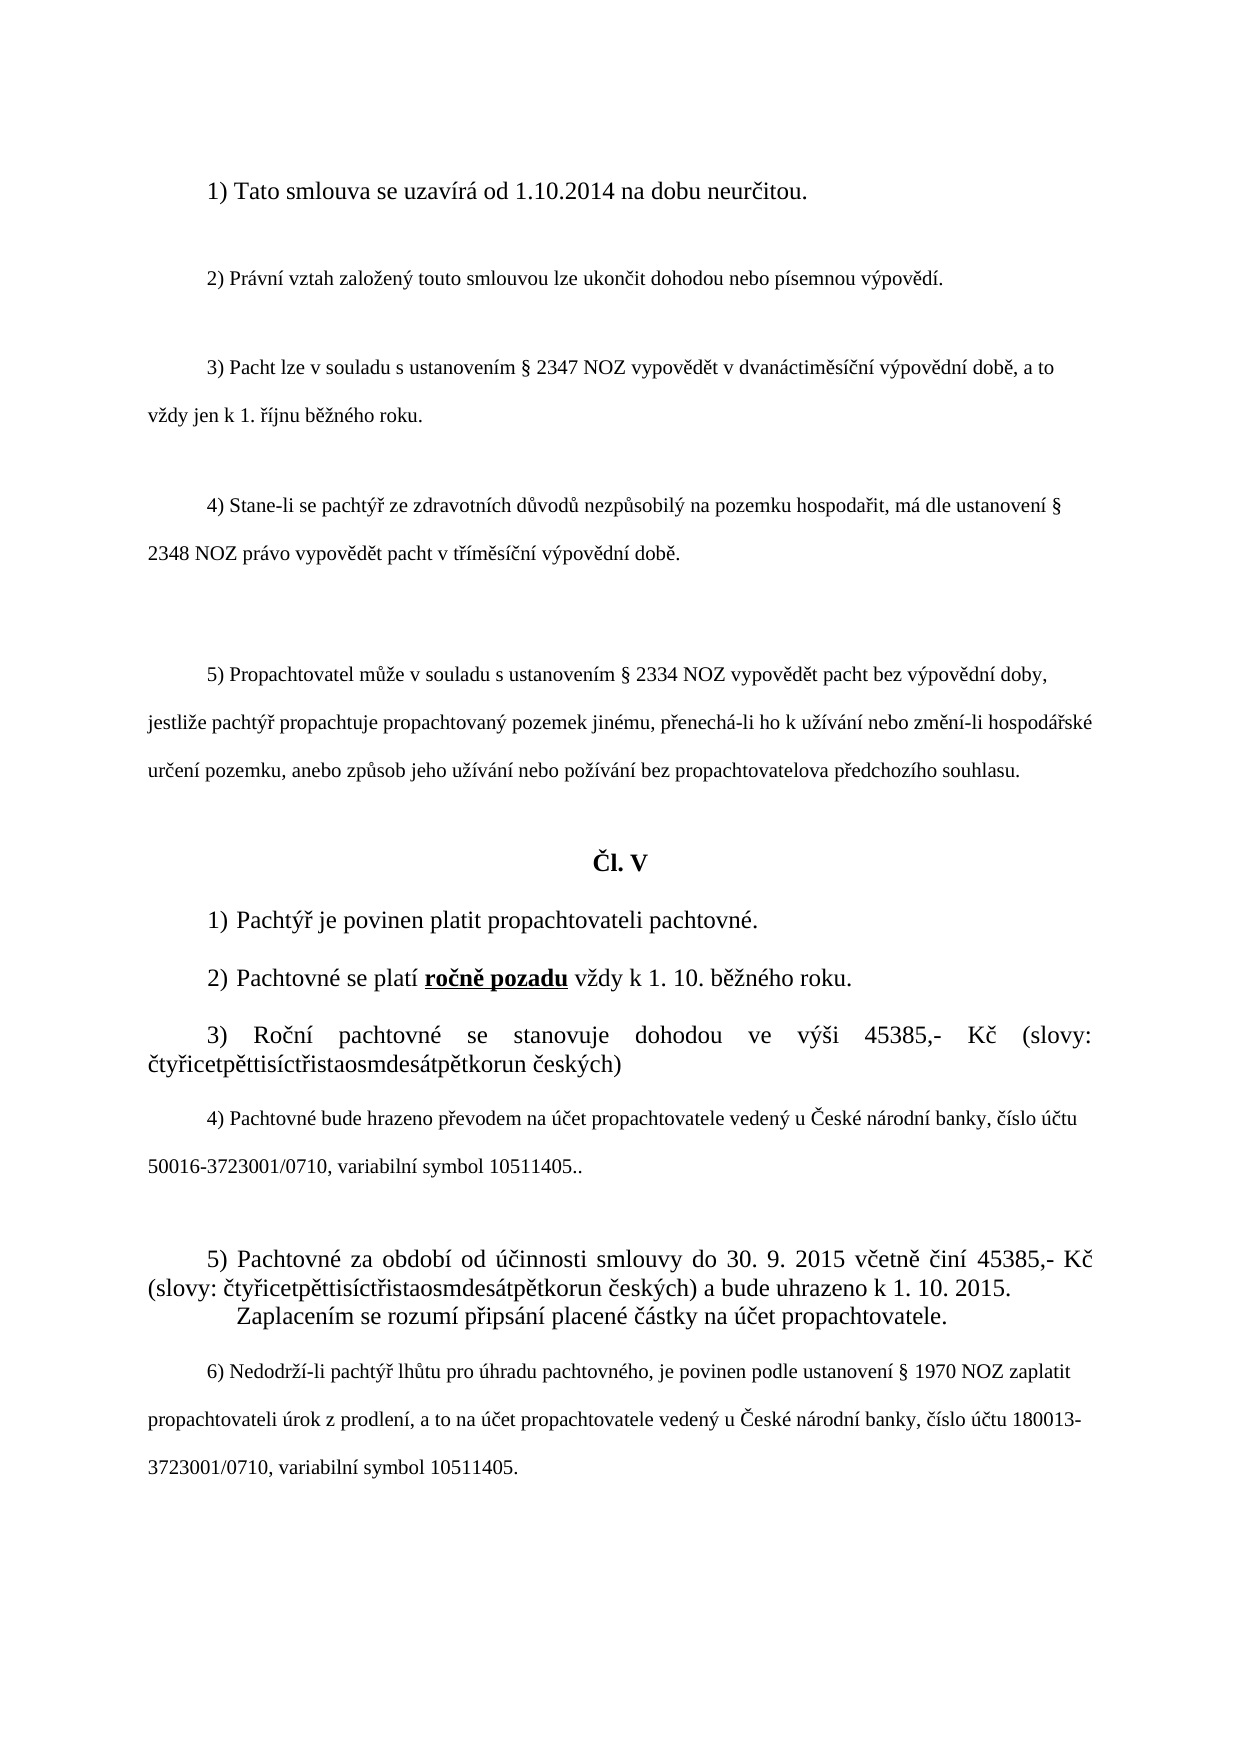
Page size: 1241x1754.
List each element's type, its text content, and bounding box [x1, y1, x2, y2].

text 4) Pachtovné bude hrazeno převodem na účet propachtovatele vedený u České národní banky, číslo účtu 50016-3723001/0710, variabilní symbol 10511405.. [148, 1106, 1093, 1178]
text 3) Pacht lze v souladu s ustanovením § 2347 NOZ vypovědět v dvanáctiměsíční výpovědní době, a to vždy jen k 1. říjnu běžného roku. [148, 355, 1093, 427]
text 2) Právní vztah založený touto smlouvou lze ukončit dohodou nebo písemnou výpovědí. [148, 266, 1093, 290]
text 1) Tato smlouva se uzavírá od 1.10.2014 na dobu neurčitou. [148, 176, 1093, 205]
text Zaplacením se rozumí připsání placené částky na účet propachtovatele. [148, 1301, 1093, 1330]
text 3) Roční pachtovné se stanovuje dohodou ve výši 45385,- Kč (slovy: čtyřicetpěttisíctřistaosmdesátpětkorun českých) [148, 1020, 1093, 1078]
text 4) Stane-li se pachtýř ze zdravotních důvodů nezpůsobilý na pozemku hospodařit, má dle ustanovení § 2348 NOZ právo vypovědět pacht v tříměsíční výpovědní době. [148, 493, 1093, 565]
text Čl. V [148, 848, 1093, 876]
list Pachtovné se platí ročně pozadu vždy k 1. 10. běžného roku. [207, 963, 1093, 991]
text 5) Propachtovatel může v souladu s ustanovením § 2334 NOZ vypovědět pacht bez výpovědní doby, jestliže pachtýř propachtuje propachtovaný pozemek jinému, přenechá-li ho k užívání nebo změní-li hospodářské určení pozemku, anebo způsob jeho užívání nebo požívání bez propachtovatelova předchozího souhlasu. [148, 662, 1093, 782]
list Pachtýř je povinen platit propachtovateli pachtovné. [207, 905, 1093, 934]
text 5) Pachtovné za období od účinnosti smlouvy do 30. 9. 2015 včetně činí 45385,- Kč (slovy: čtyřicetpěttisíctřistaosmdesátpětkorun českých) a bude uhrazeno k 1. 10. 2015. [148, 1244, 1093, 1301]
text 6) Nedodrží-li pachtýř lhůtu pro úhradu pachtovného, je povinen podle ustanovení § 1970 NOZ zaplatit propachtovateli úrok z prodlení, a to na účet propachtovatele vedený u České národní banky, číslo účtu 180013-3723001/0710, variabilní symbol 10511405. [148, 1359, 1093, 1479]
